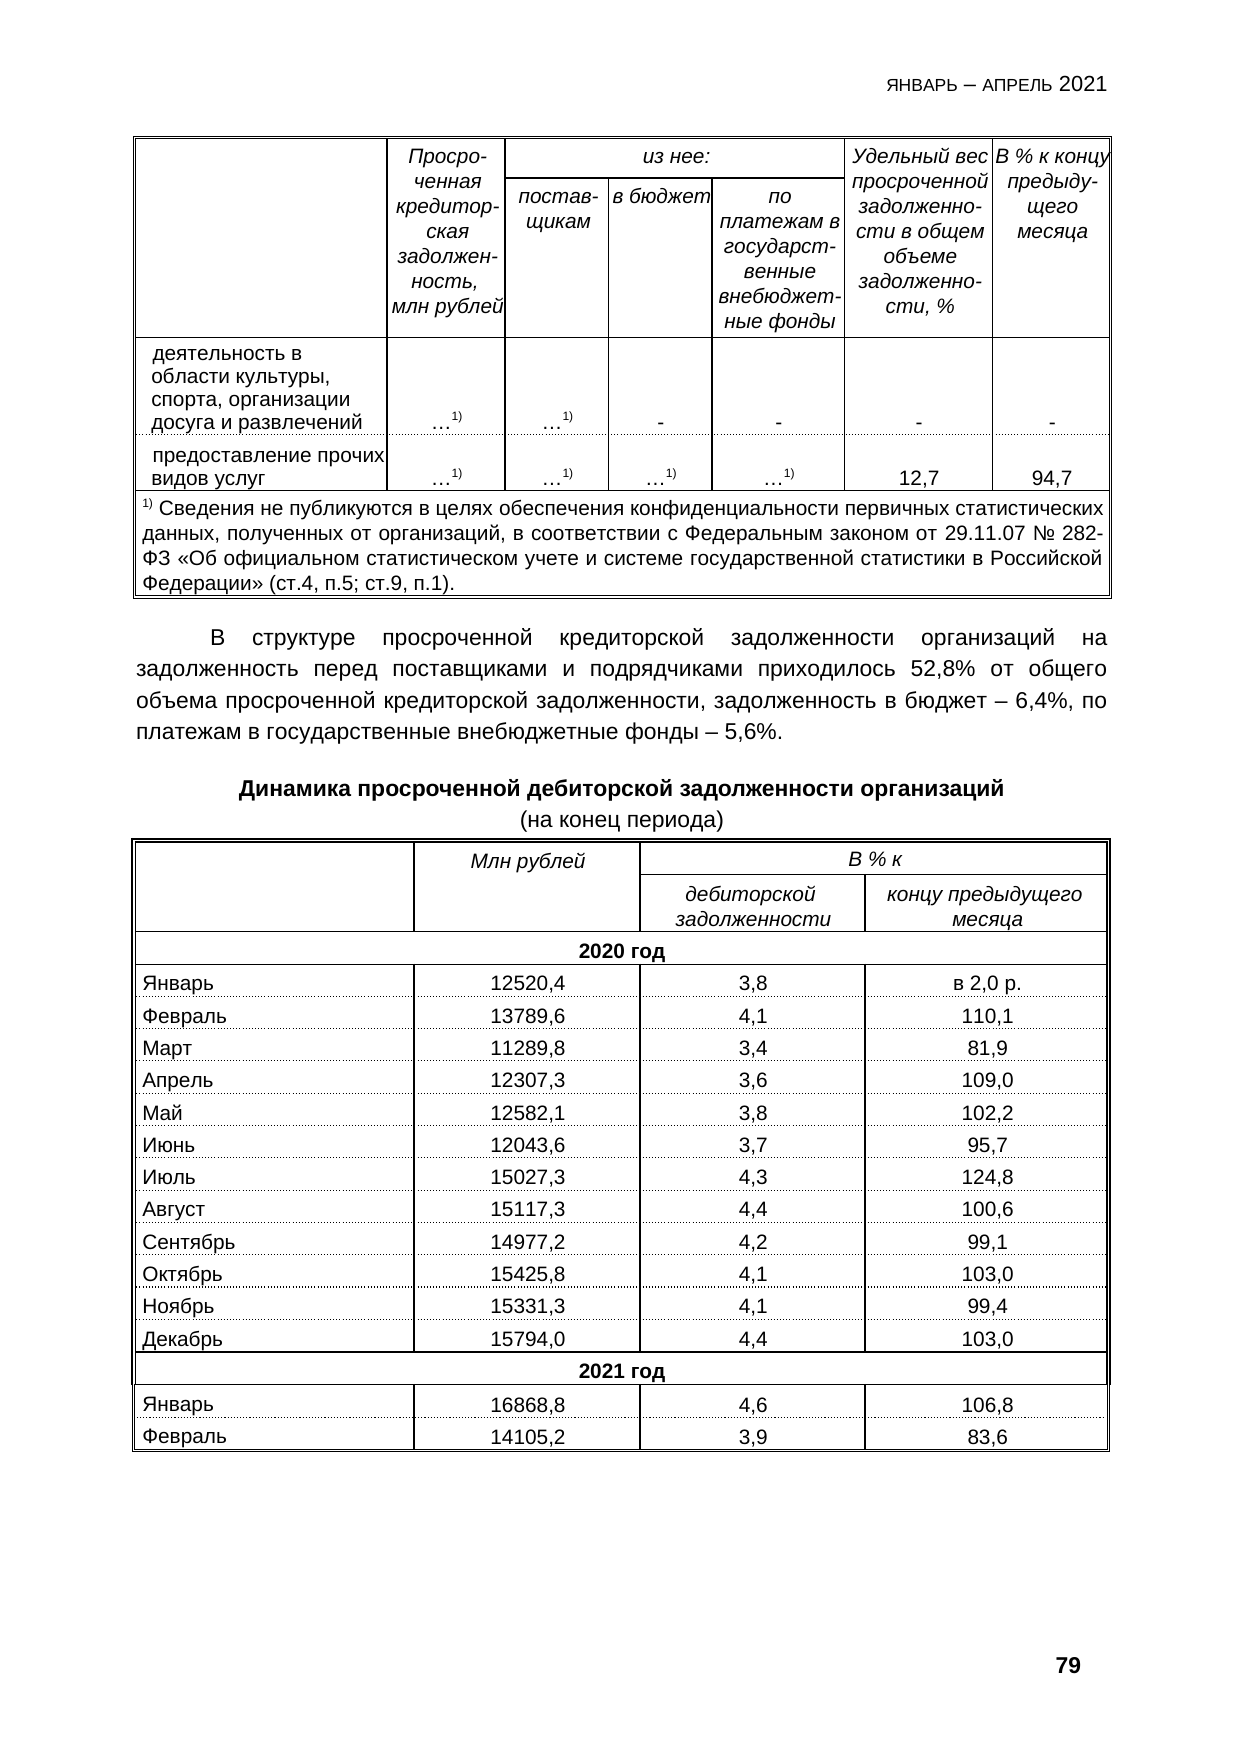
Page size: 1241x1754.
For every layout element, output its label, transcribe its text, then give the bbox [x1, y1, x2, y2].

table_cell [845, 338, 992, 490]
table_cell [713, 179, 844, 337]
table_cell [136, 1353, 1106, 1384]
text В структуре просроченной кредиторской задолженности организаций на задолженность перед поставщиками и подрядчиками приходилось 52,8% от общего объема просроченной кредиторской задолженности, задолженность в бюджет – 6,4%, по платежам в государственные внебюджетные фонды – 5,6%. [136, 623, 1107, 744]
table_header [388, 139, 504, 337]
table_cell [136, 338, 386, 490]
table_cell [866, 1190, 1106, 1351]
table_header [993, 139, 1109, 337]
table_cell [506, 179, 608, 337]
text Динамика просроченной дебиторской задолженности организаций (на конец периода) [136, 775, 1107, 833]
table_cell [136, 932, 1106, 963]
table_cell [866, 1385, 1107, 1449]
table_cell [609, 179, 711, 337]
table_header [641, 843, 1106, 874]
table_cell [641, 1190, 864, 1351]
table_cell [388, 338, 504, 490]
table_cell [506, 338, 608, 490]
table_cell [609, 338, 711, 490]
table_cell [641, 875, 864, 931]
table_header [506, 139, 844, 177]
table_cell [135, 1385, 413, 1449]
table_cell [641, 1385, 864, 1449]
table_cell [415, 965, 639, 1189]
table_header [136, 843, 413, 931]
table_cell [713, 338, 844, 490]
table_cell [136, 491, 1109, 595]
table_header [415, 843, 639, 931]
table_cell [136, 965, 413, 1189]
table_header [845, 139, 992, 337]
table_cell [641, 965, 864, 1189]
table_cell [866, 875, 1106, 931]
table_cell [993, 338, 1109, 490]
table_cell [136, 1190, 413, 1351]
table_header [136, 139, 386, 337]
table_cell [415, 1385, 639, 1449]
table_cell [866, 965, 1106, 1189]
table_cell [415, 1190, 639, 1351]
